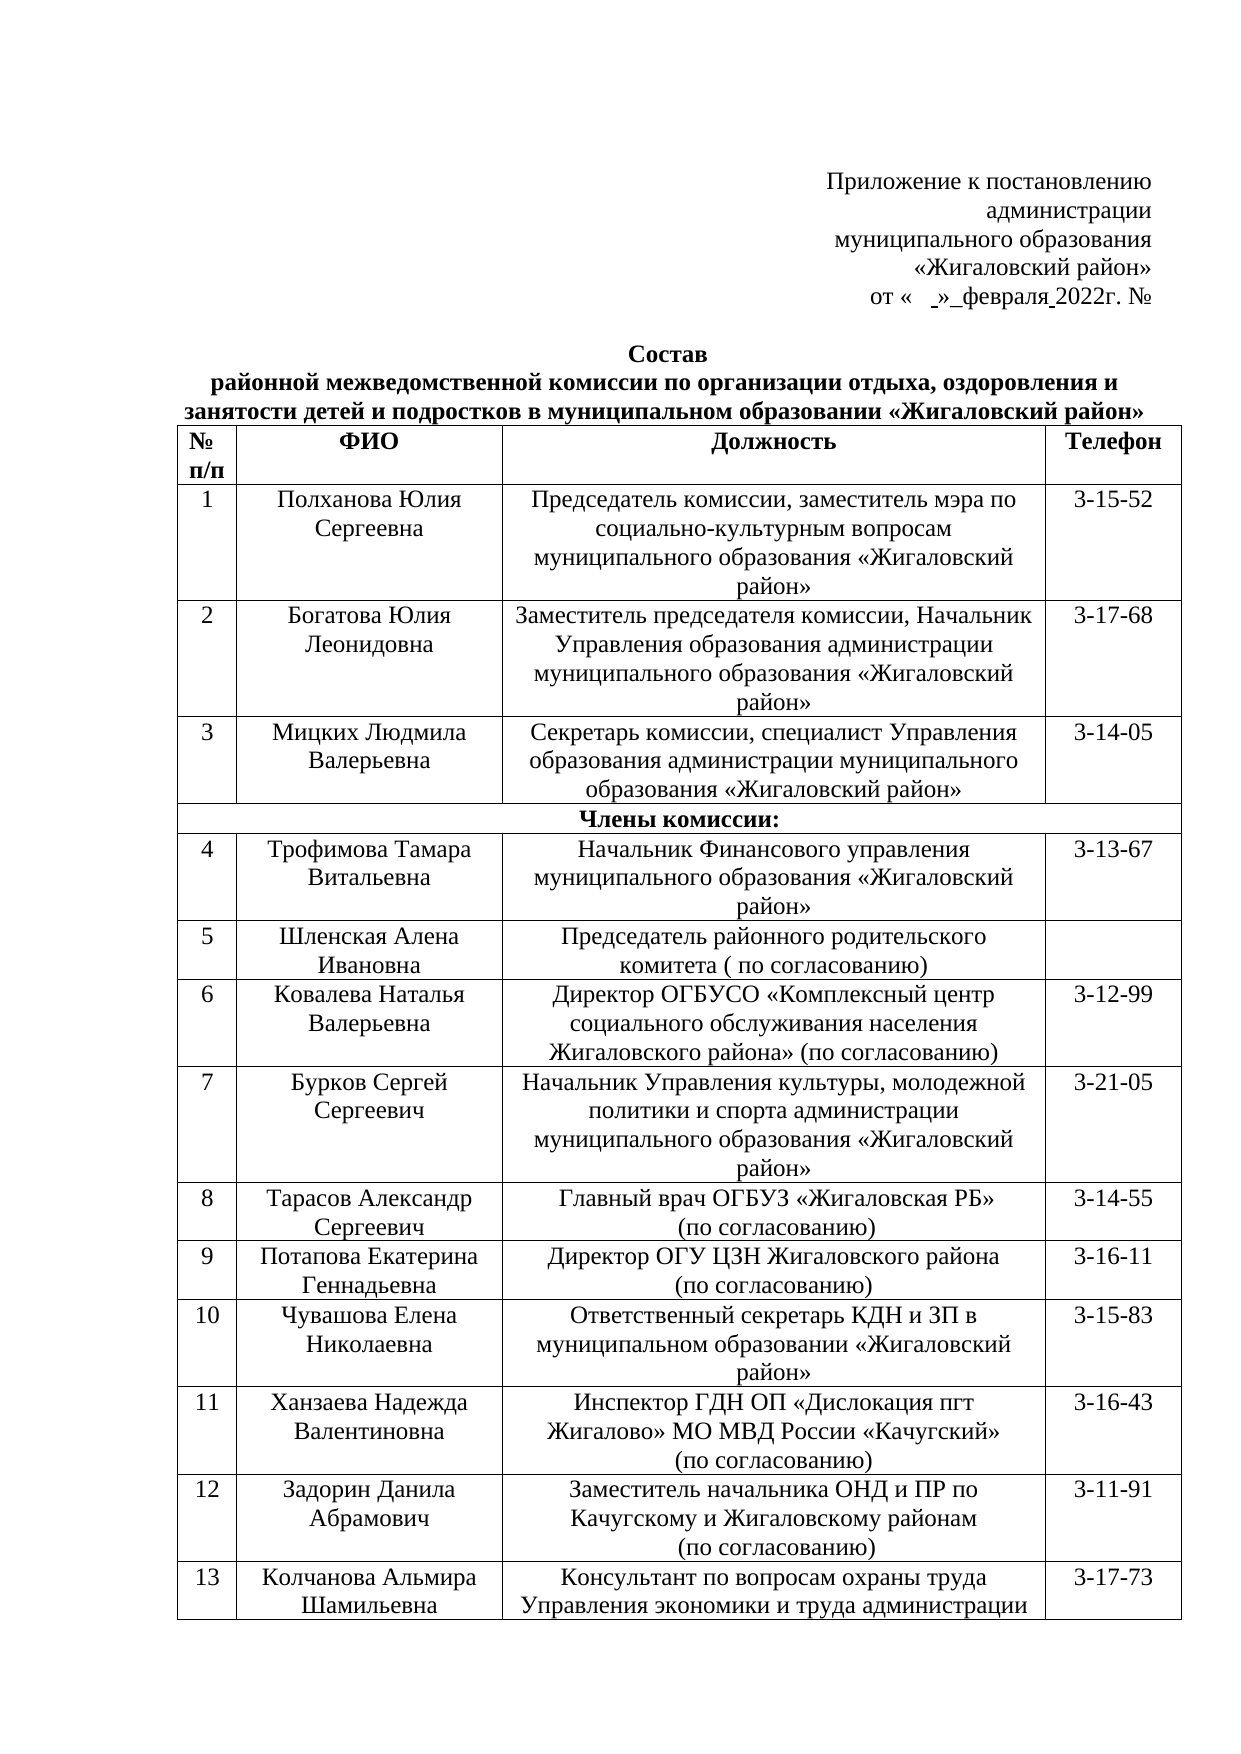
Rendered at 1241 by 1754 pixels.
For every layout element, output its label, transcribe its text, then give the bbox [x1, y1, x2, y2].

table_cell 7 [178, 1067, 236, 1182]
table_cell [237, 1562, 502, 1619]
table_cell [503, 1562, 1045, 1619]
table_cell Шленская Алена Ивановна [237, 921, 502, 978]
table_cell Задорин Данила Абрамович [237, 1475, 502, 1561]
table_cell Начальник Финансового управления муниципального образования «Жигаловский район» [503, 834, 1045, 920]
table_cell 4 [178, 834, 236, 920]
table_cell 3-15-52 [1046, 485, 1181, 599]
table_cell 8 [178, 1183, 236, 1240]
subtitle муниципального образования [177, 224, 1152, 252]
table_cell 5 [178, 921, 236, 978]
table_cell Заместитель председателя комиссии, Начальник Управления образования администрации муниципального образования «Жигаловский район» [503, 601, 1045, 716]
table_cell Члены комиссии: [178, 804, 1181, 833]
table_cell Заместитель начальника ОНД и ПР по Качугскому и Жигаловскому районам (по согласованию) [503, 1475, 1045, 1561]
table_cell 3-17-68 [1046, 601, 1181, 716]
table_cell 13 [178, 1562, 236, 1619]
table_cell Богатова Юлия Леонидовна [237, 601, 502, 716]
table_cell Тарасов Александр Сергеевич [237, 1183, 502, 1240]
table_cell 3 [178, 717, 236, 803]
table_cell Бурков Сергей Сергеевич [237, 1067, 502, 1182]
text Состав [177, 339, 1152, 367]
table_header Должность [503, 426, 1045, 483]
table_header №п/п [178, 426, 236, 483]
table_cell Мицких Людмила Валерьевна [237, 717, 502, 803]
table_cell Ханзаева Надежда Валентиновна [237, 1387, 502, 1473]
table_cell Начальник Управления культуры, молодежной политики и спорта администрации муниципального образования «Жигаловский район» [503, 1067, 1045, 1182]
text Приложение к постановлению [177, 166, 1152, 195]
text администрации [177, 195, 1152, 224]
table_cell [1046, 921, 1181, 978]
table_cell Секретарь комиссии, специалист Управления образования администрации муниципального образования «Жигаловский район» [503, 717, 1045, 803]
table_cell 3-16-43 [1046, 1387, 1181, 1473]
table_cell 3-14-55 [1046, 1183, 1181, 1240]
table_cell 3-12-99 [1046, 980, 1181, 1066]
table_cell 2 [178, 601, 236, 716]
table_cell Потапова Екатерина Геннадьевна [237, 1241, 502, 1299]
table_header Телефон [1046, 426, 1181, 483]
text от « »_февраля 2022г. № [177, 281, 1152, 310]
subtitle «Жигаловский район» [177, 252, 1152, 281]
table_cell 10 [178, 1300, 236, 1386]
text районной межведомственной комиссии по организации отдыха, оздоровления и занятости детей и подростков в муниципальном образовании «Жигаловский район» [177, 367, 1152, 425]
table_cell Директор ОГБУСО «Комплексный центр социального обслуживания населения Жигаловского района» (по согласованию) [503, 980, 1045, 1066]
table_cell Трофимова Тамара Витальевна [237, 834, 502, 920]
table_cell 3-15-83 [1046, 1300, 1181, 1386]
table_cell Ковалева Наталья Валерьевна [237, 980, 502, 1066]
table_cell 3-14-05 [1046, 717, 1181, 803]
table_cell Директор ОГУ ЦЗН Жигаловского района (по согласованию) [503, 1241, 1045, 1299]
table_cell Ответственный секретарь КДН и ЗП в муниципальном образовании «Жигаловский район» [503, 1300, 1045, 1386]
table_cell Председатель районного родительского комитета ( по согласованию) [503, 921, 1045, 978]
table_cell Председатель комиссии, заместитель мэра по социально-культурным вопросам муниципального образования «Жигаловский район» [503, 485, 1045, 599]
table_cell 12 [178, 1475, 236, 1561]
table_cell Главный врач ОГБУЗ «Жигаловская РБ» (по согласованию) [503, 1183, 1045, 1240]
table_cell 3-16-11 [1046, 1241, 1181, 1299]
table_cell 3-21-05 [1046, 1067, 1181, 1182]
table_cell 3-13-67 [1046, 834, 1181, 920]
table_cell 3-17-73 [1046, 1562, 1181, 1619]
table_cell Полханова Юлия Сергеевна [237, 485, 502, 599]
table_cell 11 [178, 1387, 236, 1473]
table_cell Инспектор ГДН ОП «Дислокация пгт Жигалово» МО МВД России «Качугский» (по согласованию) [503, 1387, 1045, 1473]
table_cell 1 [178, 485, 236, 599]
table_cell Чувашова Елена Николаевна [237, 1300, 502, 1386]
table_cell 3-11-91 [1046, 1475, 1181, 1561]
table_header ФИО [237, 426, 502, 483]
table_cell 6 [178, 980, 236, 1066]
table_cell 9 [178, 1241, 236, 1299]
